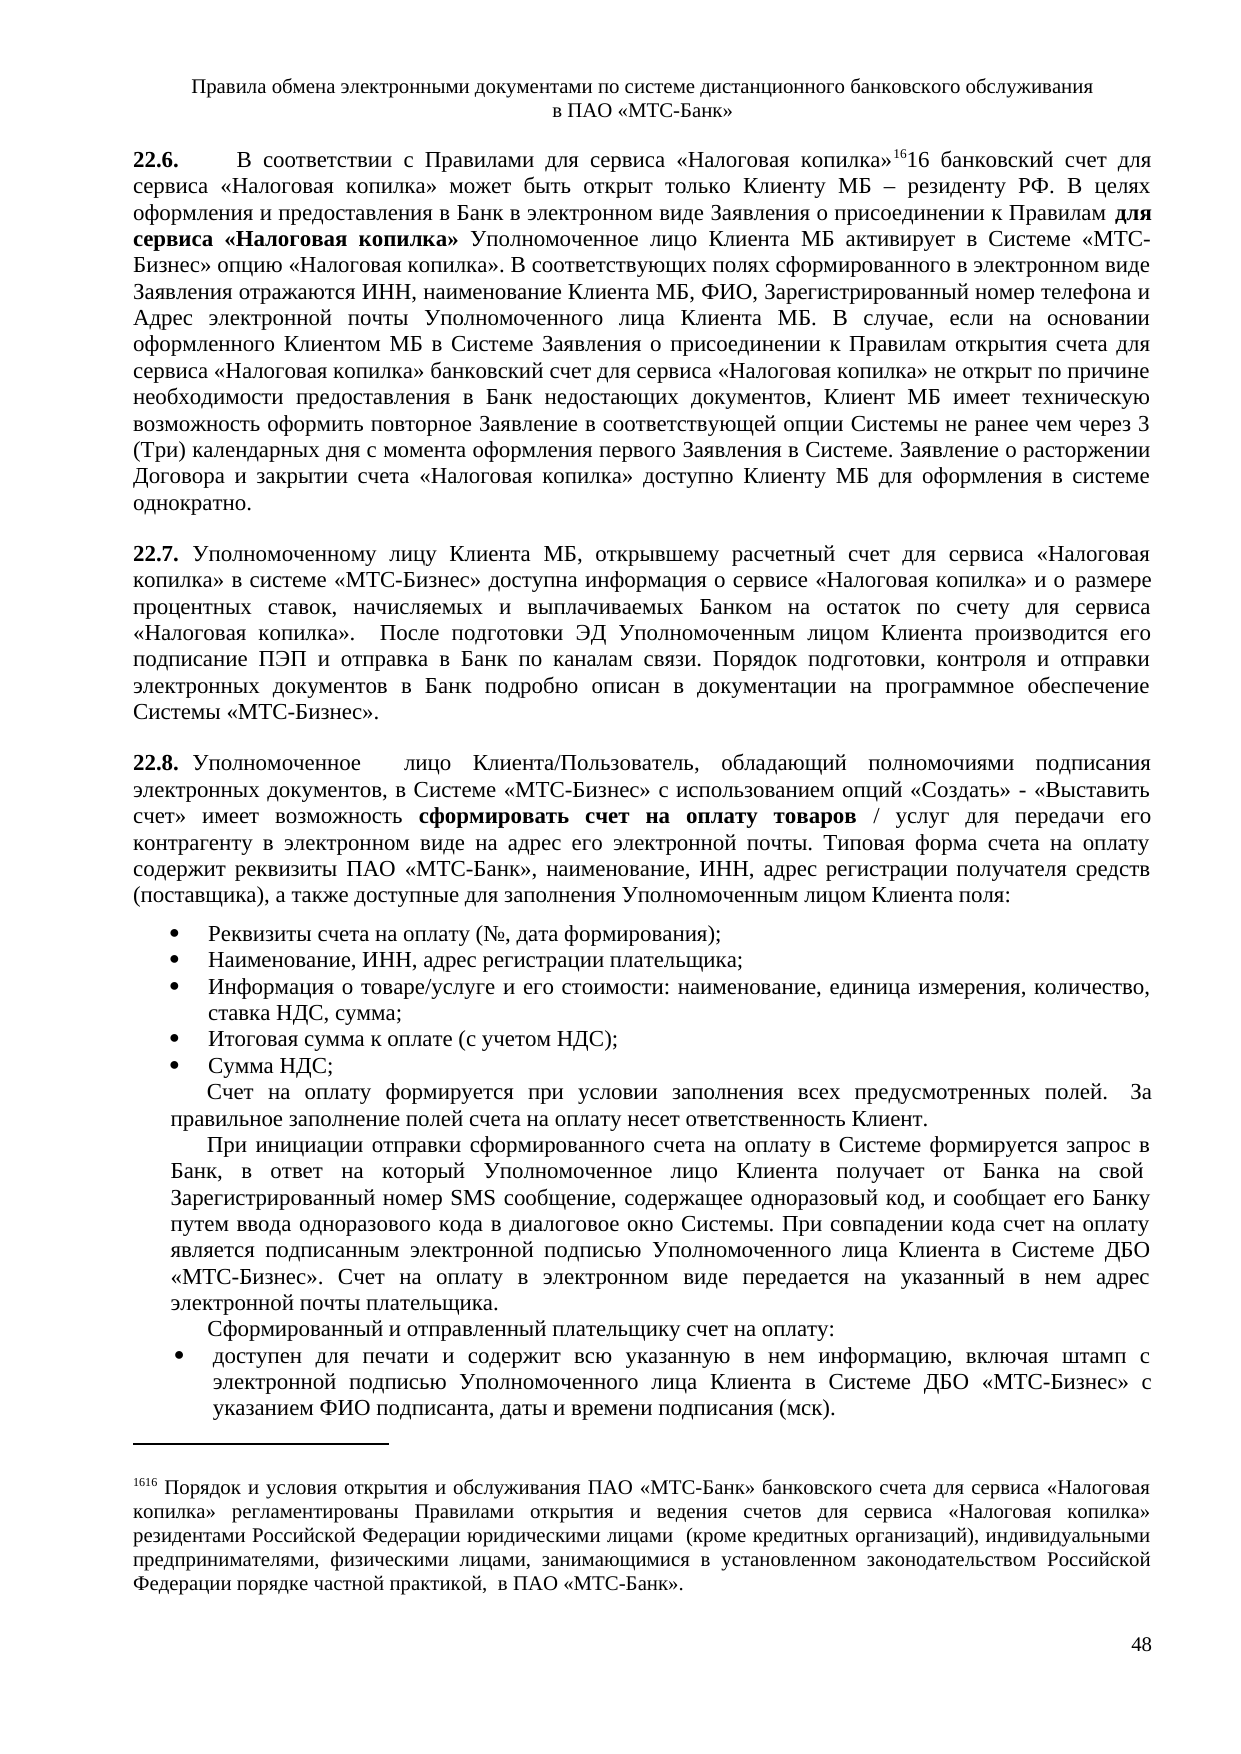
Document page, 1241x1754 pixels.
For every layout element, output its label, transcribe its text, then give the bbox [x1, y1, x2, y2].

list Уполномоченное лицо Клиента/Пользователь, обладающий полномочиями подписания электронных документов, в Системе «МТС-Бизнес» с использованием опций «Создать» - «Выставить счет» имеет возможность сформировать счет на оплату товаров / услуг для передачи его контрагенту в электронном виде на адрес его электронной почты. Типовая форма счета на оплату содержит реквизиты ПАО «МТС-Банк», наименование, ИНН, адрес регистрации получателя средств (поставщика), а также доступные для заполнения Уполномоченным лицом Клиента поля: [133, 749, 1152, 908]
list Уполномоченному лицу Клиента МБ, открывшему расчетный счет для сервиса «Налоговая копилка» в системе «МТС-Бизнес» доступна информация о сервисе «Налоговая копилка» и о размере процентных ставок, начисляемых и выплачиваемых Банком на остаток по счету для сервиса «Налоговая копилка». После подготовки ЭД Уполномоченным лицом Клиента производится его подписание ПЭП и отправка в Банк по каналам связи. Порядок подготовки, контроля и отправки электронных документов в Банк подробно описан в документации на программное обеспечение Системы «МТС-Бизнес». [133, 540, 1152, 724]
list Итоговая сумма к оплате (с учетом НДС); [170, 1026, 1152, 1052]
list доступен для печати и содержит всю указанную в нем информацию, включая штамп с электронной подписью Уполномоченного лица Клиента в Системе ДБО «МТС-Бизнес» с указанием ФИО подписанта, даты и времени подписания (мск). [175, 1342, 1152, 1421]
text Счет на оплату формируется при условии заполнения всех предусмотренных полей. За правильное заполнение полей счета на оплату несет ответственность Клиент. [170, 1078, 1152, 1131]
list Наименование, ИНН, адрес регистрации плательщика; [170, 946, 1152, 973]
list Информация о товаре/услуге и его стоимости: наименование, единица измерения, количество, ставка НДС, сумма; [170, 973, 1152, 1026]
text Сформированный и отправленный плательщику счет на оплату: [133, 1315, 1152, 1342]
list Сумма НДС; [170, 1052, 1152, 1078]
list Реквизиты счета на оплату (№, дата формирования); [170, 920, 1152, 946]
list В соответствии с Правилами для сервиса «Налоговая копилка»16 банковский счет для сервиса «Налоговая копилка» может быть открыт только Клиенту МБ – резиденту РФ. В целях оформления и предоставления в Банк в электронном виде Заявления о присоединении к Правилам для сервиса «Налоговая копилка» Уполномоченное лицо Клиента МБ активирует в Системе «МТС-Бизнес» опцию «Налоговая копилка». В соответствующих полях сформированного в электронном виде Заявления отражаются ИНН, наименование Клиента МБ, ФИО, Зарегистрированный номер телефона и Адрес электронной почты Уполномоченного лица Клиента МБ. В случае, если на основании оформленного Клиентом МБ в Системе Заявления о присоединении к Правилам открытия счета для сервиса «Налоговая копилка» банковский счет для сервиса «Налоговая копилка» не открыт по причине необходимости предоставления в Банк недостающих документов, Клиент МБ имеет техническую возможность оформить повторное Заявление в соответствующей опции Системы не ранее чем через 3 (Три) календарных дня с момента оформления первого Заявления в Системе. Заявление о расторжении Договора и закрытии счета «Налоговая копилка» доступно Клиенту МБ для оформления в системе однократно. [133, 146, 1152, 515]
text При инициации отправки сформированного счета на оплату в Системе формируется запрос в Банк, в ответ на который Уполномоченное лицо Клиента получает от Банка на свой Зарегистрированный номер SMS сообщение, содержащее одноразовый код, и сообщает его Банку путем ввода одноразового кода в диалоговое окно Системы. При совпадении кода счет на оплату является подписанным электронной подписью Уполномоченного лица Клиента в Системе ДБО «МТС-Бизнес». Счет на оплату в электронном виде передается на указанный в нем адрес электронной почты плательщика. [170, 1131, 1152, 1315]
